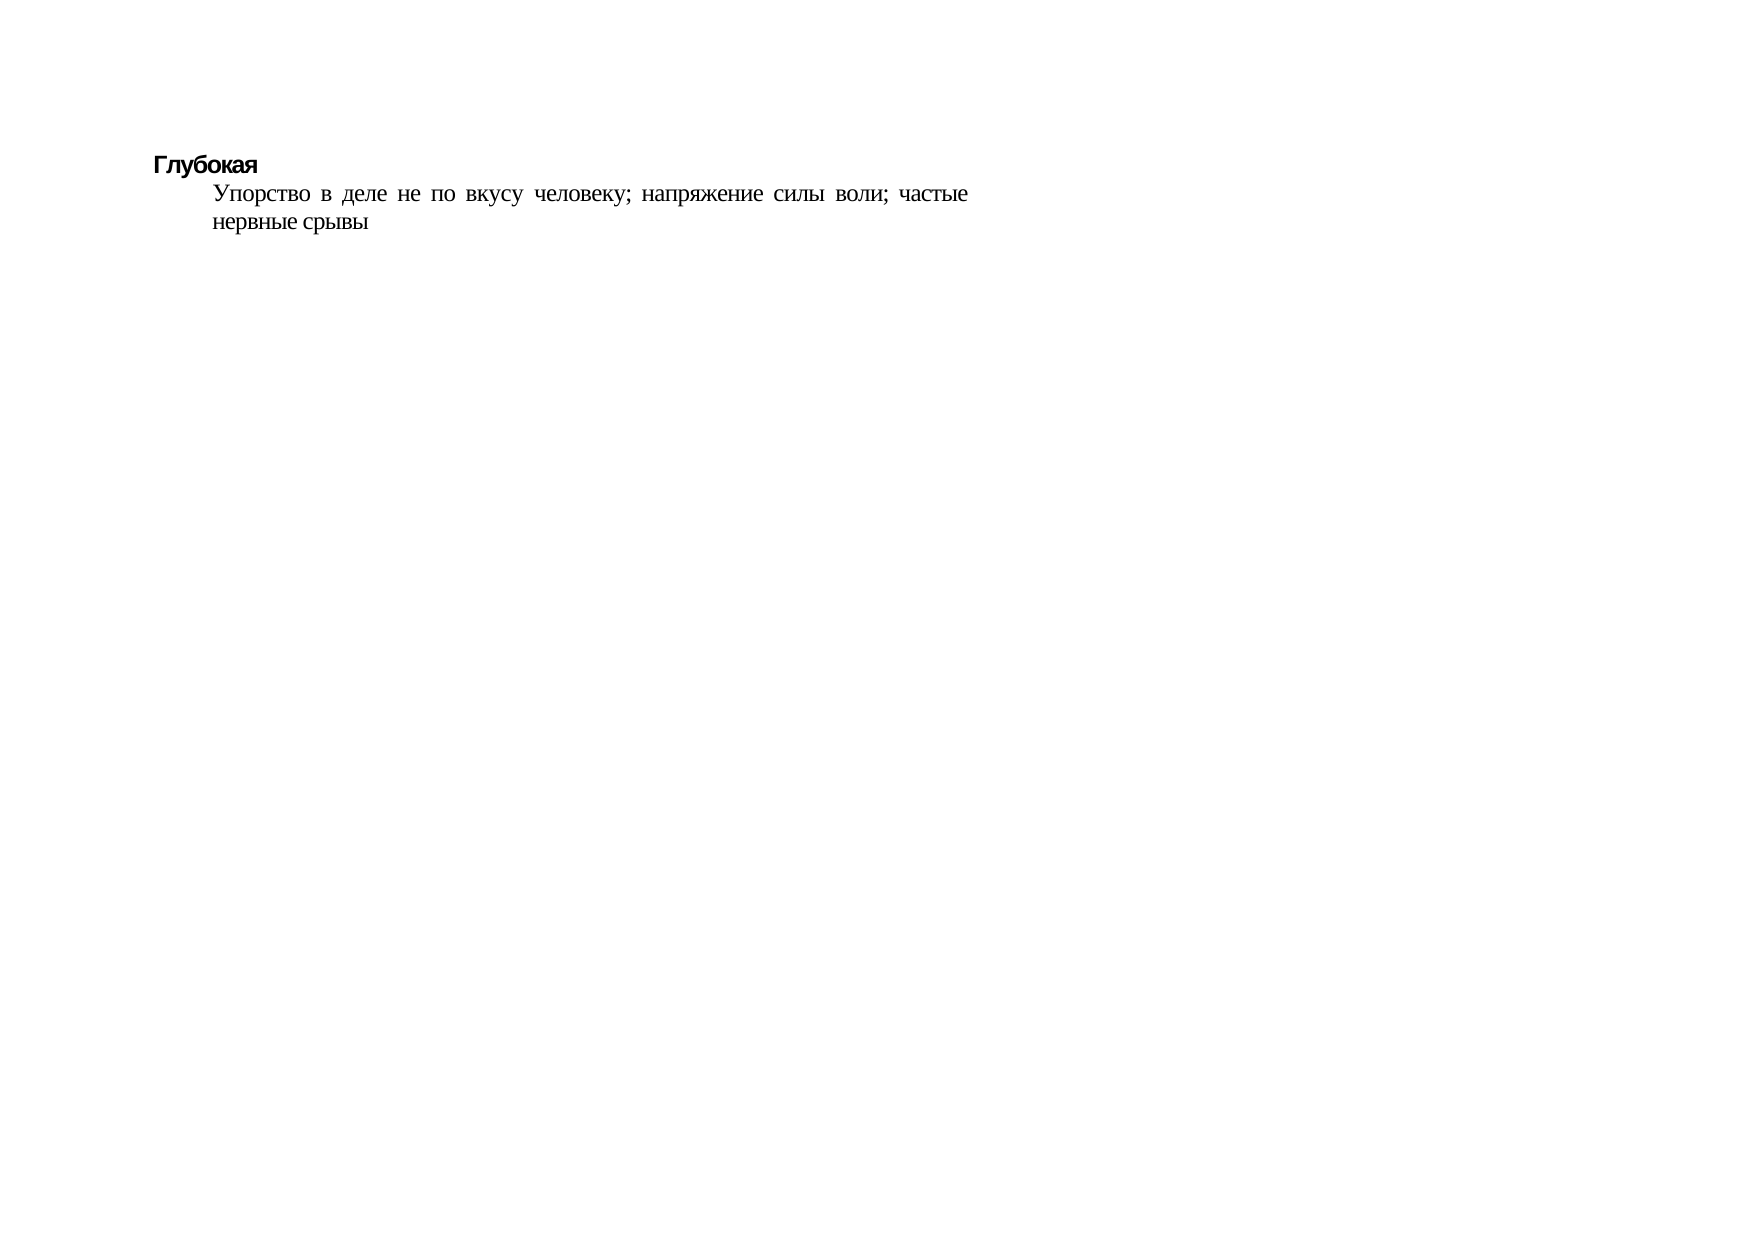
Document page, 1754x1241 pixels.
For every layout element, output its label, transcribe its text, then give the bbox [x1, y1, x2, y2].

text Упорство в деле не по вкусу человеку; напряжение силы воли; частые нервные срывы [212, 179, 968, 235]
text Глубокая [153, 150, 968, 179]
